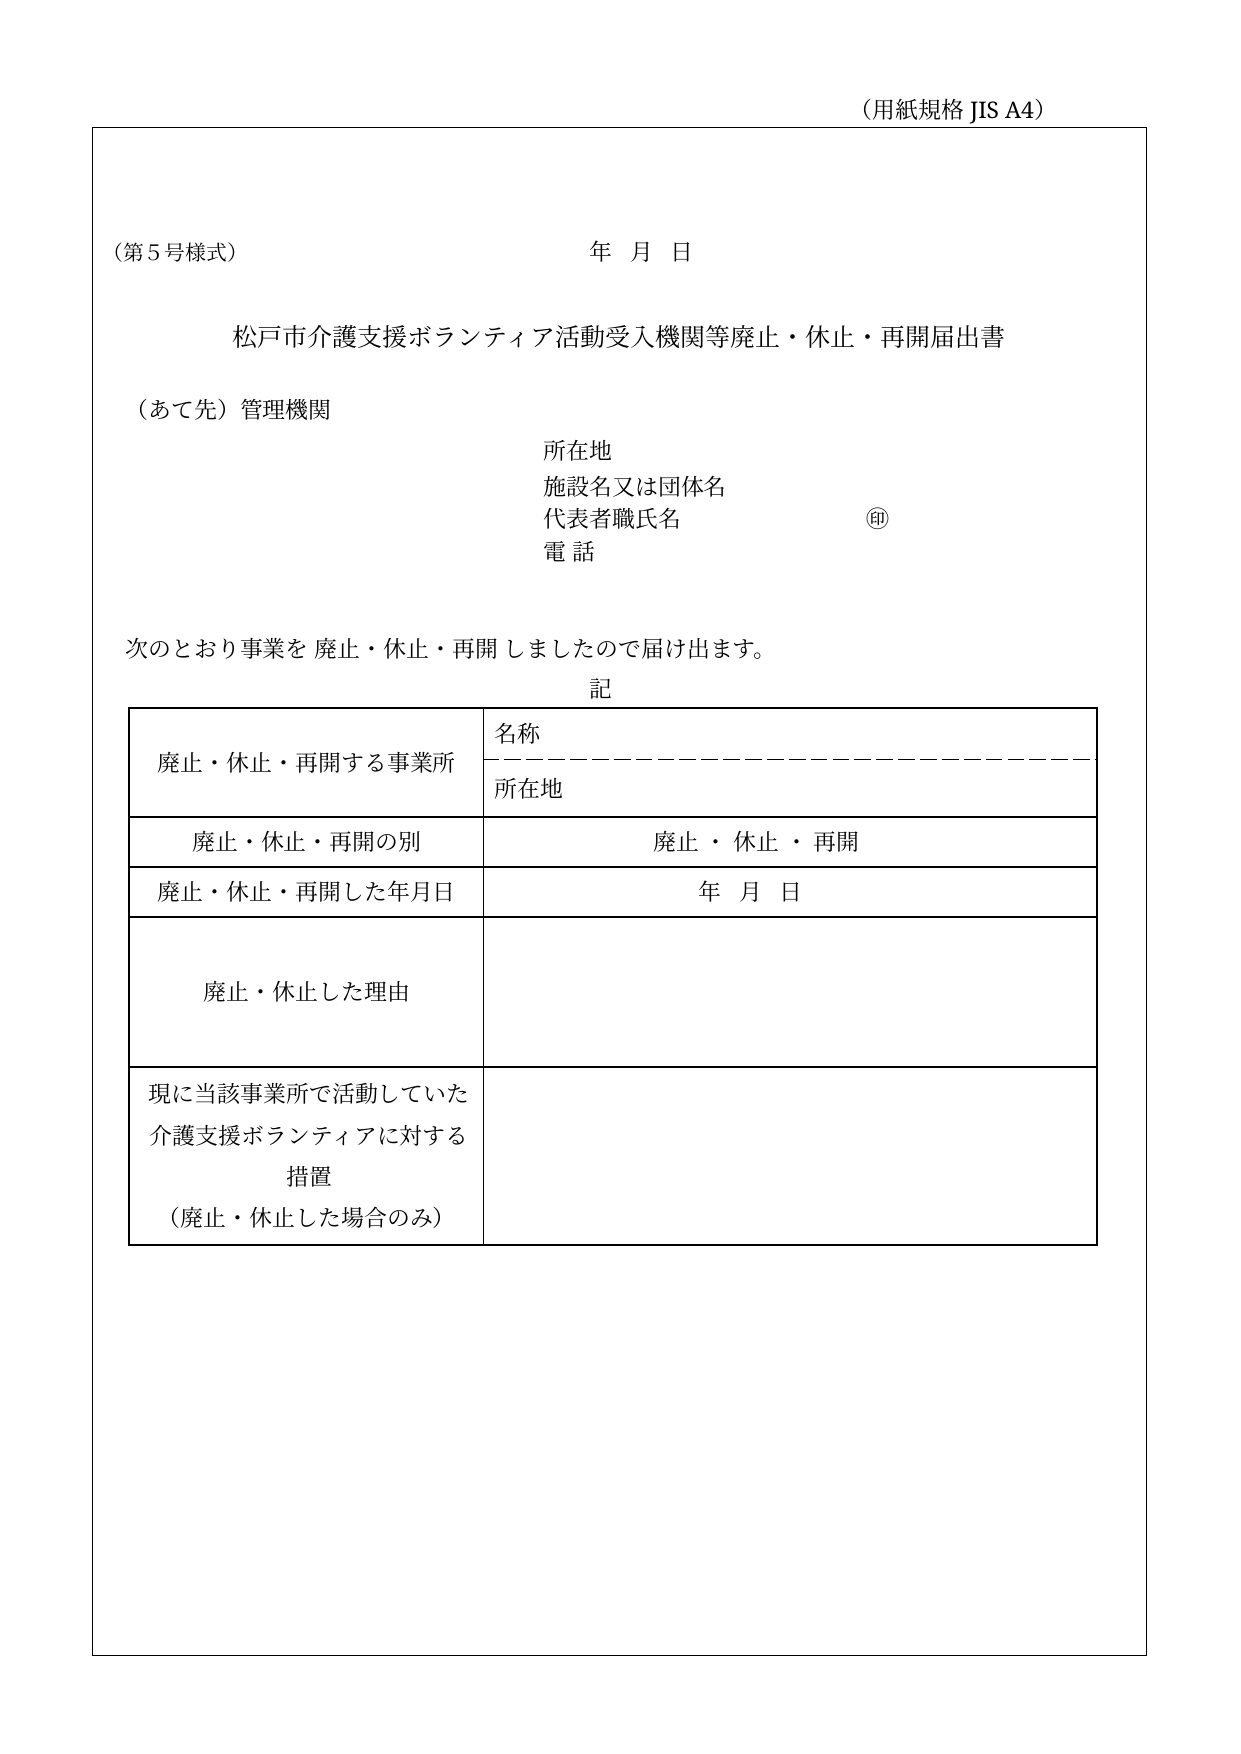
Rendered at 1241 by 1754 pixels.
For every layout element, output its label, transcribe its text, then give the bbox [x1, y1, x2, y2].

table_header （第５号様式） 年 月 日 松戸市介護支援ボランティア活動受入機関等廃止・休止・再開届出書 （あて先）管理機関 所在地 施設名又は団体名 代表者職氏名 ㊞ 電 話 次のとおり事業を 廃止・休止・再開 しましたので届け出ます。 記 [93, 128, 1146, 1655]
